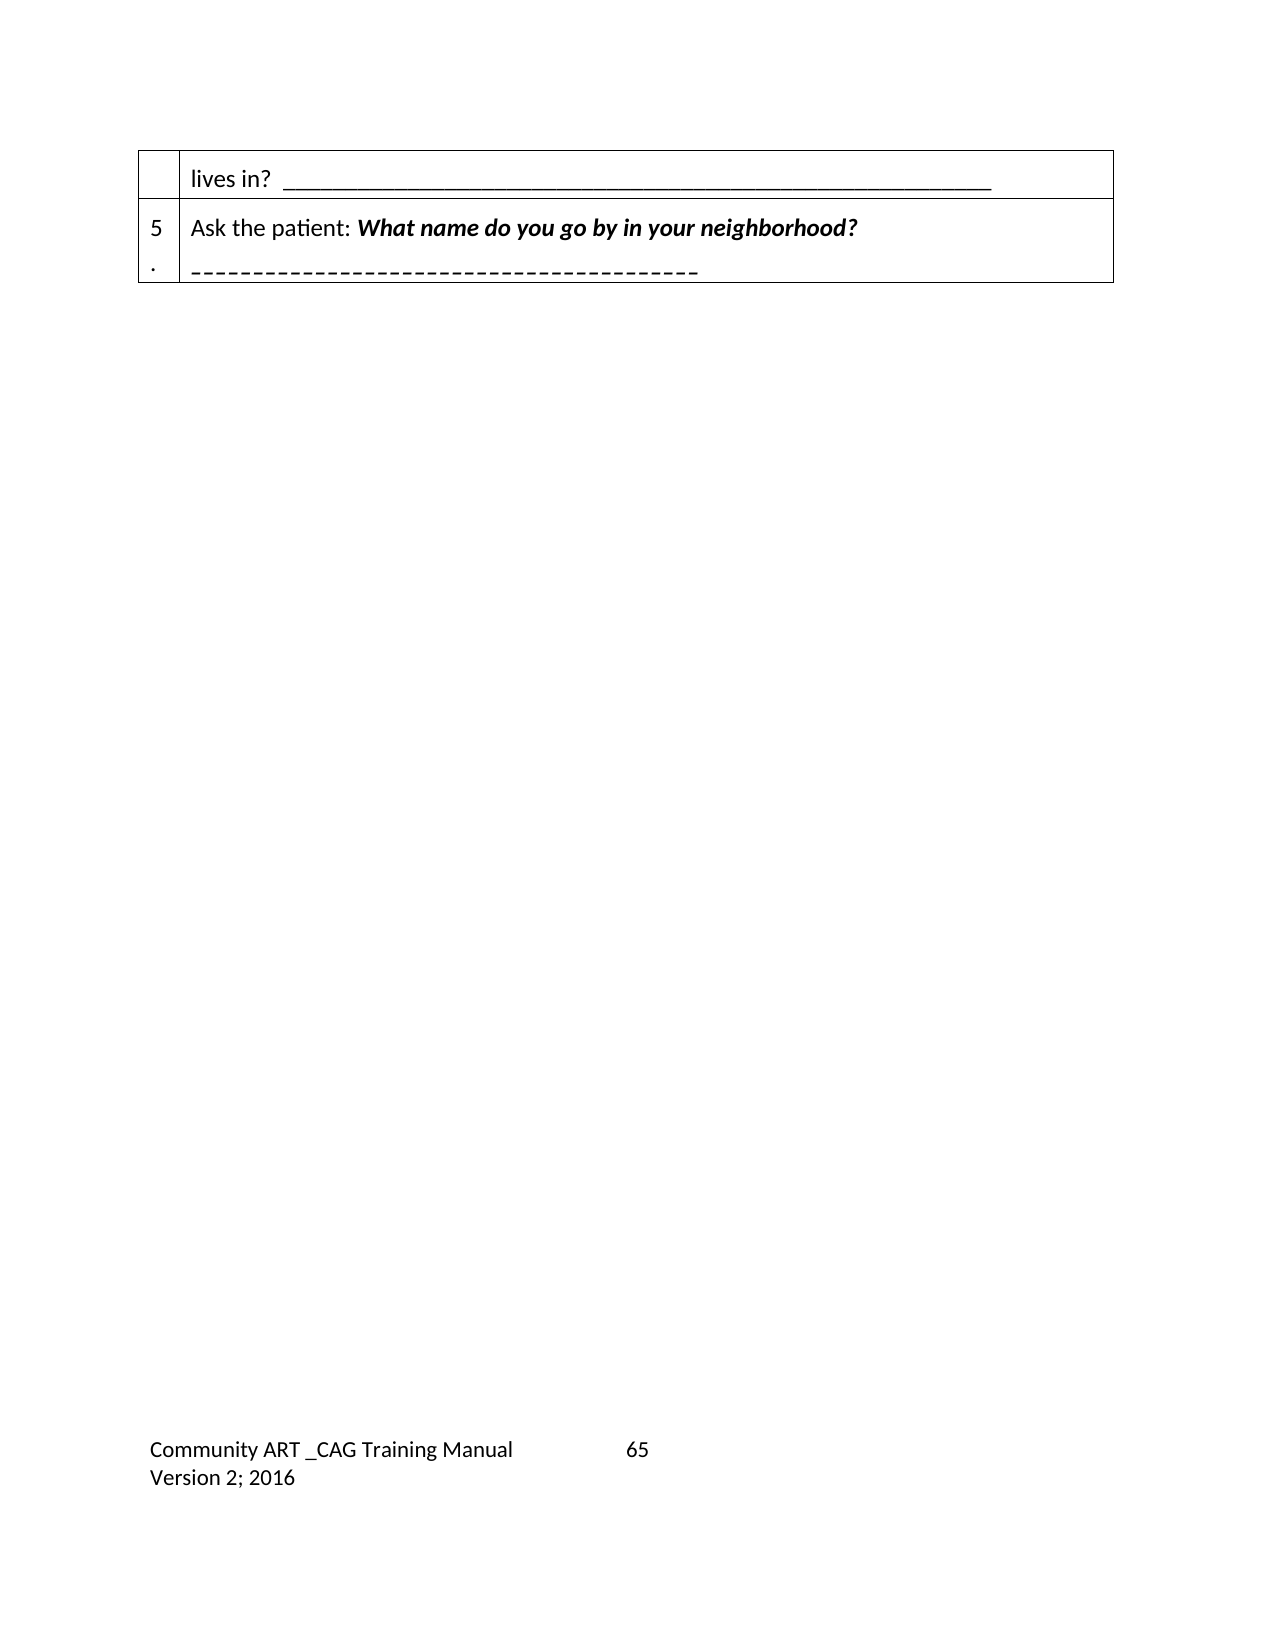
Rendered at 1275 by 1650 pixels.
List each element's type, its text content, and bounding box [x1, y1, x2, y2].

table_cell 5. [139, 199, 179, 282]
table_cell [180, 151, 1113, 198]
table_cell Ask the patient: What name do you go by in your neighborhood? _________________________________________ [180, 199, 1113, 282]
table_cell 4 [139, 151, 179, 198]
